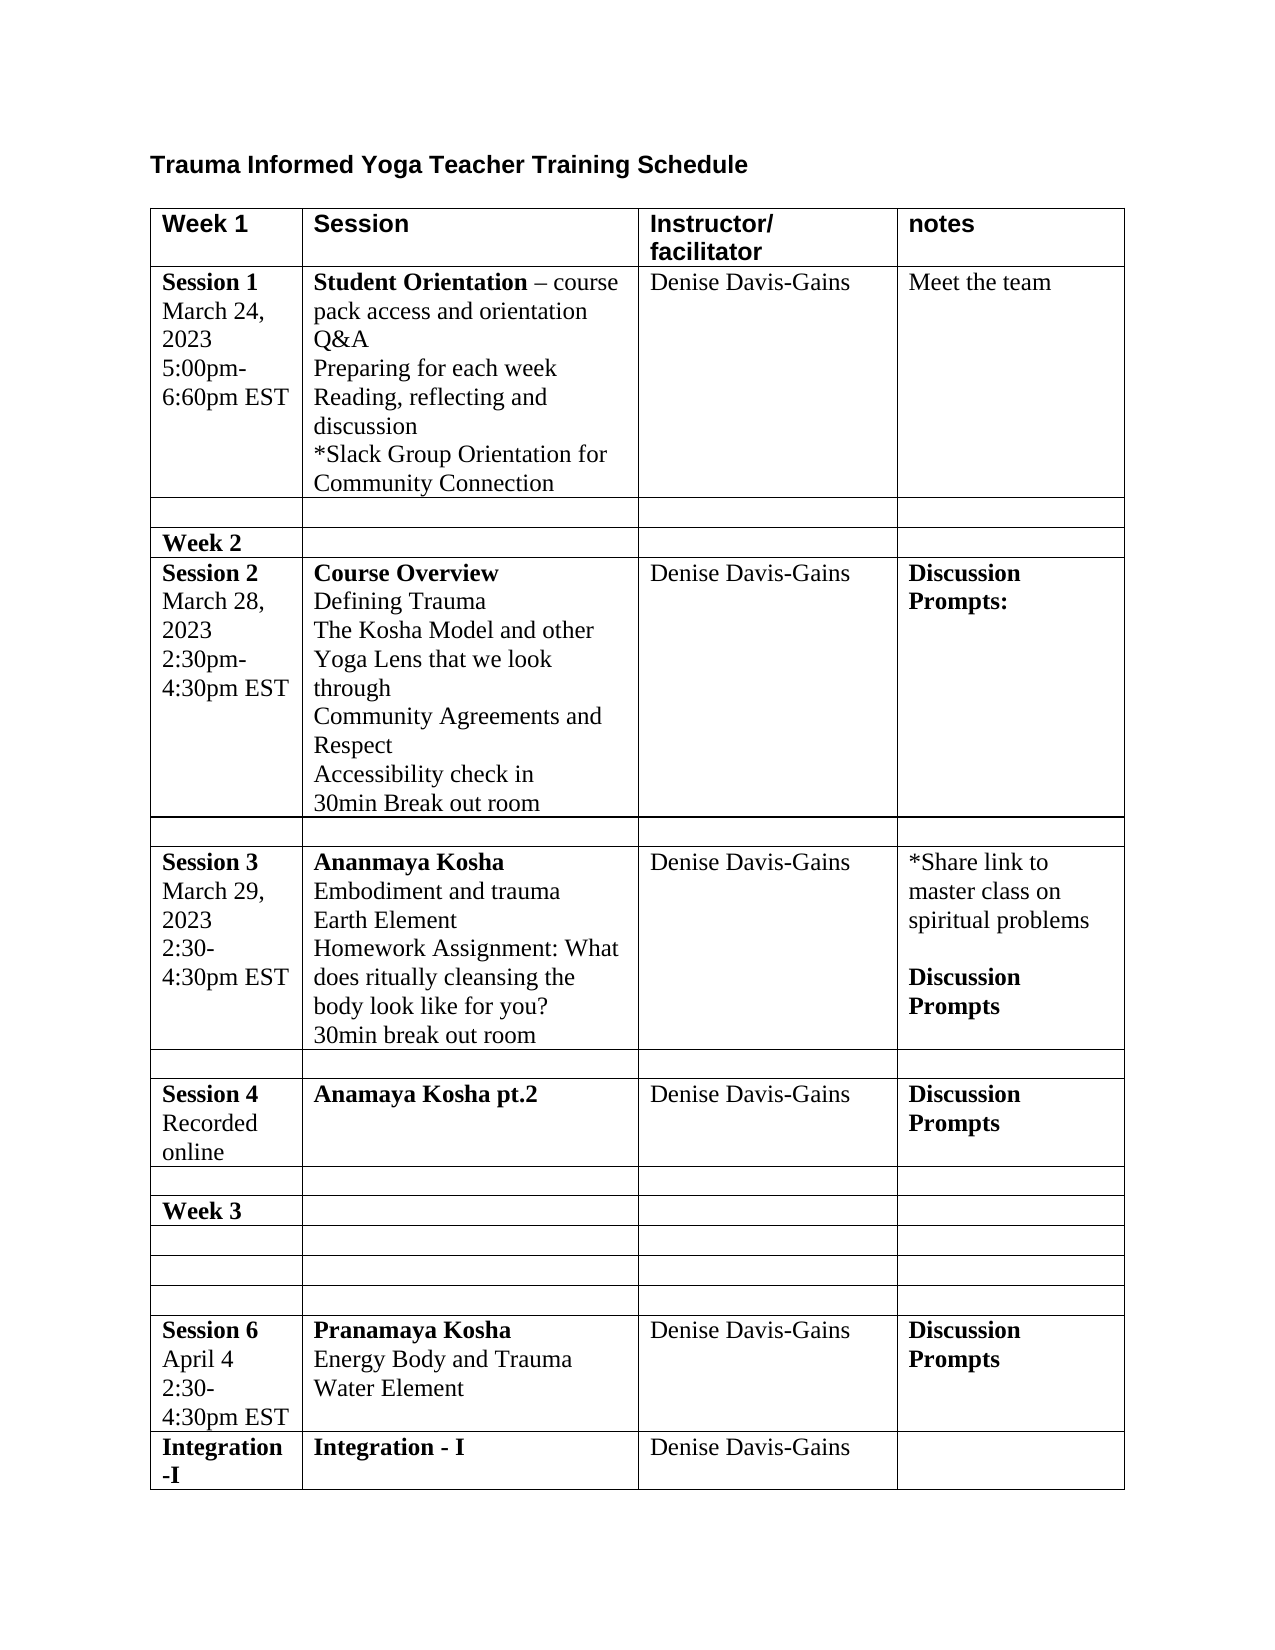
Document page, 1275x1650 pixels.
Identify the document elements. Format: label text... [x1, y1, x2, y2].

table_cell [151, 1226, 302, 1255]
table_cell [303, 1286, 638, 1314]
table_cell [303, 818, 638, 846]
table_cell Denise Davis-Gains [639, 847, 897, 1048]
table_cell Denise Davis-Gains [639, 267, 897, 497]
table_cell [151, 498, 302, 527]
table_cell [303, 528, 638, 557]
table_cell Discussion Prompts: [898, 558, 1124, 816]
table_cell [639, 498, 897, 527]
table_cell Pranamaya Kosha Energy Body and Trauma Water Element [303, 1316, 638, 1431]
table_cell Anamaya Kosha pt.2 [303, 1079, 638, 1166]
table_cell Discussion Prompts [898, 1079, 1124, 1166]
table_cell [151, 1432, 302, 1489]
table_cell [303, 1256, 638, 1285]
table_cell [898, 528, 1124, 557]
table_cell Denise Davis-Gains [639, 1079, 897, 1166]
table_cell [303, 1167, 638, 1195]
table_cell Meet the team [898, 267, 1124, 497]
table_cell [303, 1050, 638, 1078]
table_cell Discussion Prompts [898, 1316, 1124, 1431]
table_cell Denise Davis-Gains [639, 1432, 897, 1489]
table_cell [303, 1196, 638, 1225]
table_cell [151, 1256, 302, 1285]
table_cell [639, 1286, 897, 1314]
table_cell Session 2 March 28, 2023 2:30pm-4:30pm EST [151, 558, 302, 816]
table_cell [303, 1226, 638, 1255]
table_cell [151, 1286, 302, 1314]
table_cell [639, 1226, 897, 1255]
table_header Instructor/facilitator [639, 209, 897, 266]
table_cell Week 2 [151, 528, 302, 557]
table_cell [898, 1286, 1124, 1314]
table_cell [639, 1050, 897, 1078]
table_header notes [898, 209, 1124, 266]
table_cell Denise Davis-Gains [639, 558, 897, 816]
table_cell Denise Davis-Gains [639, 1316, 897, 1431]
text Trauma Informed Yoga Teacher Training Schedule [150, 150, 1125, 179]
table_cell Integration - I [303, 1432, 638, 1489]
table_cell [898, 498, 1124, 527]
table_cell [898, 1167, 1124, 1195]
table_cell Student Orientation – course pack access and orientation Q&A Preparing for each week Reading, reflecting and discussion *Slack Group Orientation for Community Connection [303, 267, 638, 497]
table_cell [898, 1196, 1124, 1225]
table_cell Session 3 March 29, 2023 2:30-4:30pm EST [151, 847, 302, 1048]
table_cell Session 6 April 4 2:30-4:30pm EST [151, 1316, 302, 1431]
table_cell [151, 818, 302, 846]
table_cell Session 4 Recorded online [151, 1079, 302, 1166]
table_cell [151, 1167, 302, 1195]
table_cell [639, 1167, 897, 1195]
table_cell [898, 1050, 1124, 1078]
table_cell *Share link to master class on spiritual problems Discussion Prompts [898, 847, 1124, 1048]
table_cell [898, 1226, 1124, 1255]
table_cell Week 3 [151, 1196, 302, 1225]
table_header Session [303, 209, 638, 266]
table_cell [898, 1256, 1124, 1285]
table_cell Ananmaya Kosha Embodiment and trauma Earth Element Homework Assignment: What does ritually cleansing the body look like for you? 30min break out room [303, 847, 638, 1048]
table_cell [639, 1196, 897, 1225]
table_cell [303, 498, 638, 527]
table_cell [898, 1432, 1124, 1489]
table_cell [151, 1050, 302, 1078]
table_cell [639, 1256, 897, 1285]
table_cell [639, 818, 897, 846]
table_cell [639, 528, 897, 557]
table_header Week 1 [151, 209, 302, 266]
table_cell Session 1 March 24, 2023 5:00pm-6:60pm EST [151, 267, 302, 497]
table_cell [898, 818, 1124, 846]
table_cell Course Overview Defining Trauma The Kosha Model and other Yoga Lens that we look through Community Agreements and Respect Accessibility check in 30min Break out room [303, 558, 638, 816]
